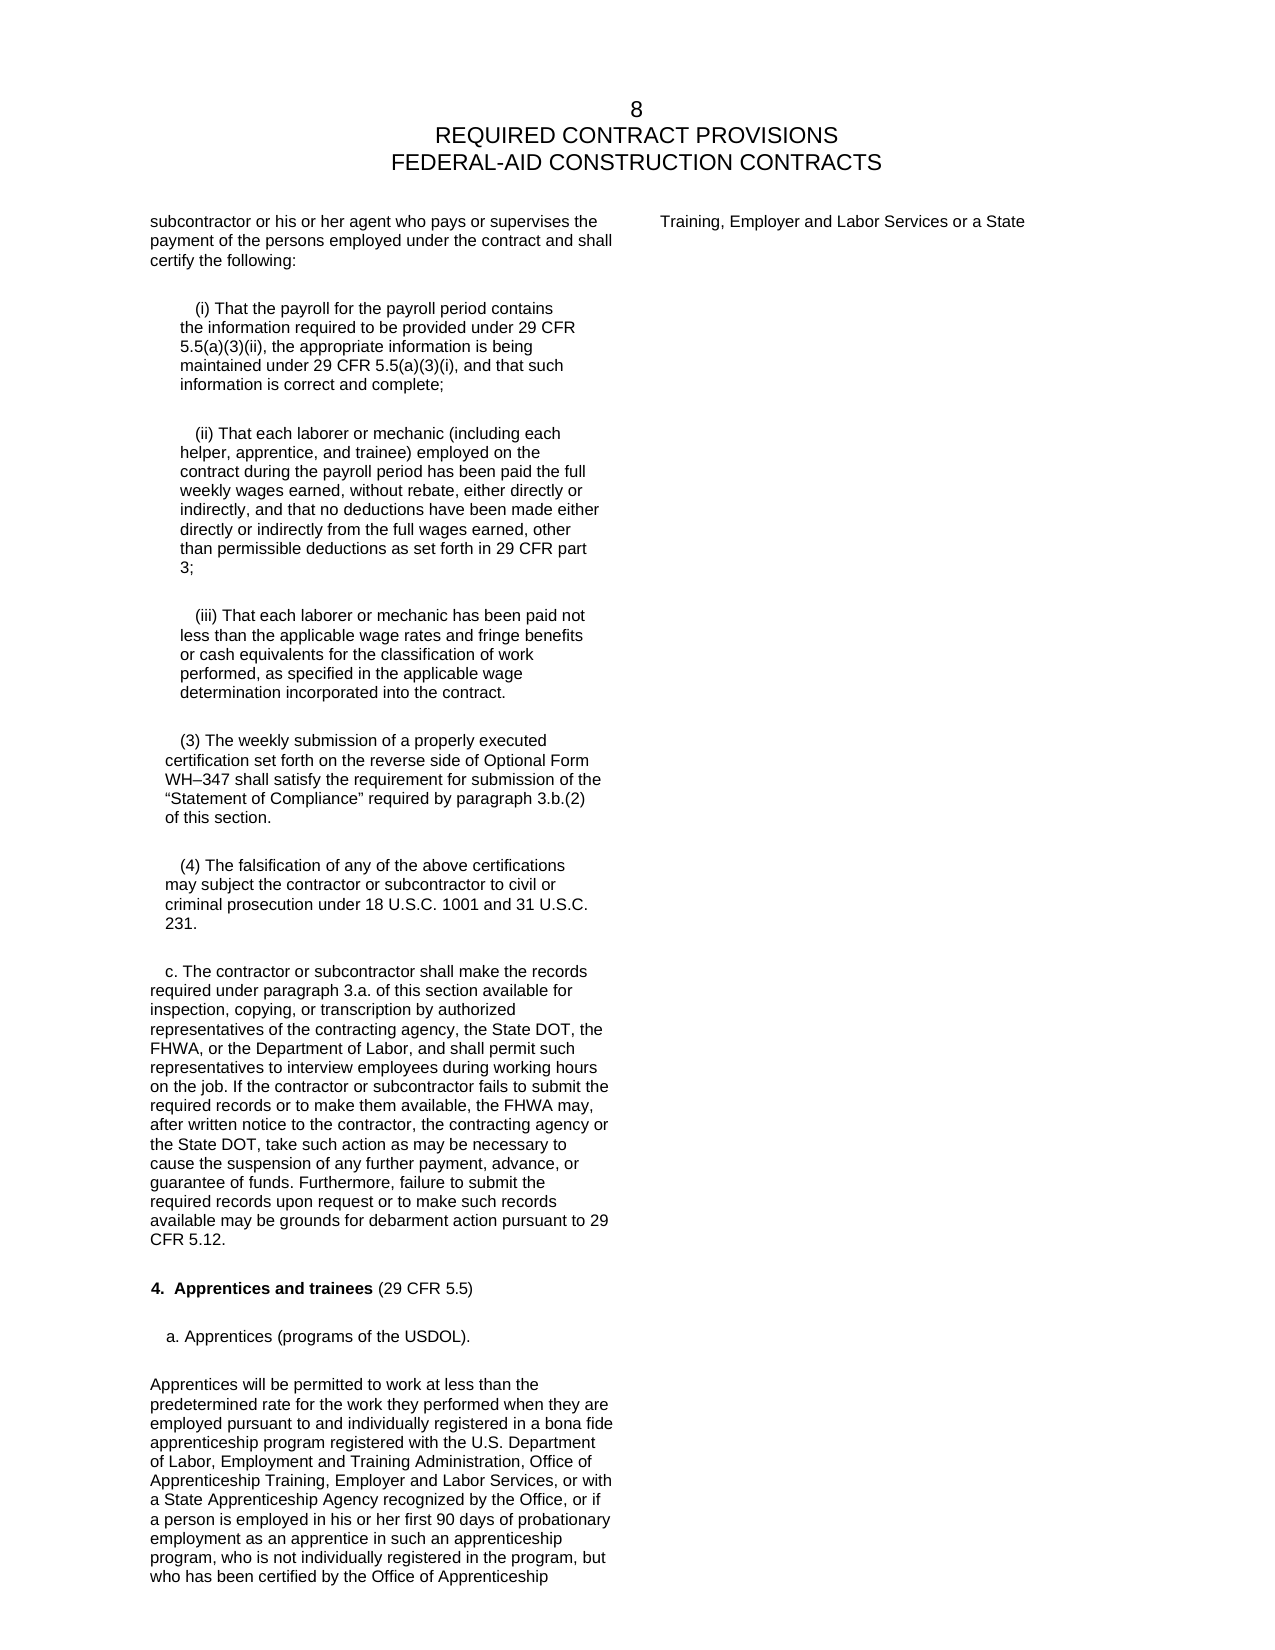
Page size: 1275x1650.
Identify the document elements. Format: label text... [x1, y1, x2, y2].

list That the payroll for the payroll period contains the information required to be provided under 29 CFR 5.5(a)(3)(ii), the appropriate information is being maintained under 29 CFR 5.5(a)(3)(i), and that such information is correct and complete; [180, 298, 580, 394]
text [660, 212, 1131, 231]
list Apprentices and trainees (29 CFR 5.5) [137, 1279, 473, 1298]
list The weekly submission of a properly executed certification set forth on the reverse side of Optional Form WH–347 shall satisfy the requirement for submission of the “Statement of Compliance” required by paragraph 3.b.(2) of this section. [165, 731, 603, 827]
text c. The contractor or subcontractor shall make the records required under paragraph 3.a. of this section available for inspection, copying, or transcription by authorized representatives of the contracting agency, the State DOT, the FHWA, or the Department of Labor, and shall permit such representatives to interview employees during working hours on the job. If the contractor or subcontractor fails to submit the required records or to make them available, the FHWA may, after written notice to the contractor, the contracting agency or the State DOT, take such action as may be necessary to cause the suspension of any further payment, advance, or guarantee of funds. Furthermore, failure to submit the required records upon request or to make such records available may be grounds for debarment action pursuant to 29 CFR 5.12. [150, 962, 610, 1249]
list That each laborer or mechanic has been paid not less than the applicable wage rates and fringe benefits or cash equivalents for the classification of work performed, as specified in the applicable wage determination incorporated into the contract. [180, 606, 602, 702]
list That each laborer or mechanic (including each helper, apprentice, and trainee) employed on the contract during the payroll period has been paid the full weekly wages earned, without rebate, either directly or indirectly, and that no deductions have been made either directly or indirectly from the full wages earned, other than permissible deductions as set forth in 29 CFR part 3; [180, 423, 603, 577]
list The falsification of any of the above certifications may subject the contractor or subcontractor to civil or criminal prosecution under 18 U.S.C. 1001 and 31 U.S.C. 231. [165, 856, 600, 933]
list Apprentices (programs of the USDOL). [137, 1327, 471, 1346]
text Apprentices will be permitted to work at less than the predetermined rate for the work they performed when they are employed pursuant to and individually registered in a bona fide apprenticeship program registered with the U.S. Department of Labor, Employment and Training Administration, Office of Apprenticeship Training, Employer and Labor Services, or with a State Apprenticeship Agency recognized by the Office, or if a person is employed in his or her first 90 days of probationary employment as an apprentice in such an apprenticeship program, who is not individually registered in the program, but who has been certified by the Office of Apprenticeship Training, Employer and Labor Services or a State [150, 1375, 613, 1586]
text subcontractor or his or her agent who pays or supervises the payment of the persons employed under the contract and shall certify the following: [150, 212, 613, 269]
